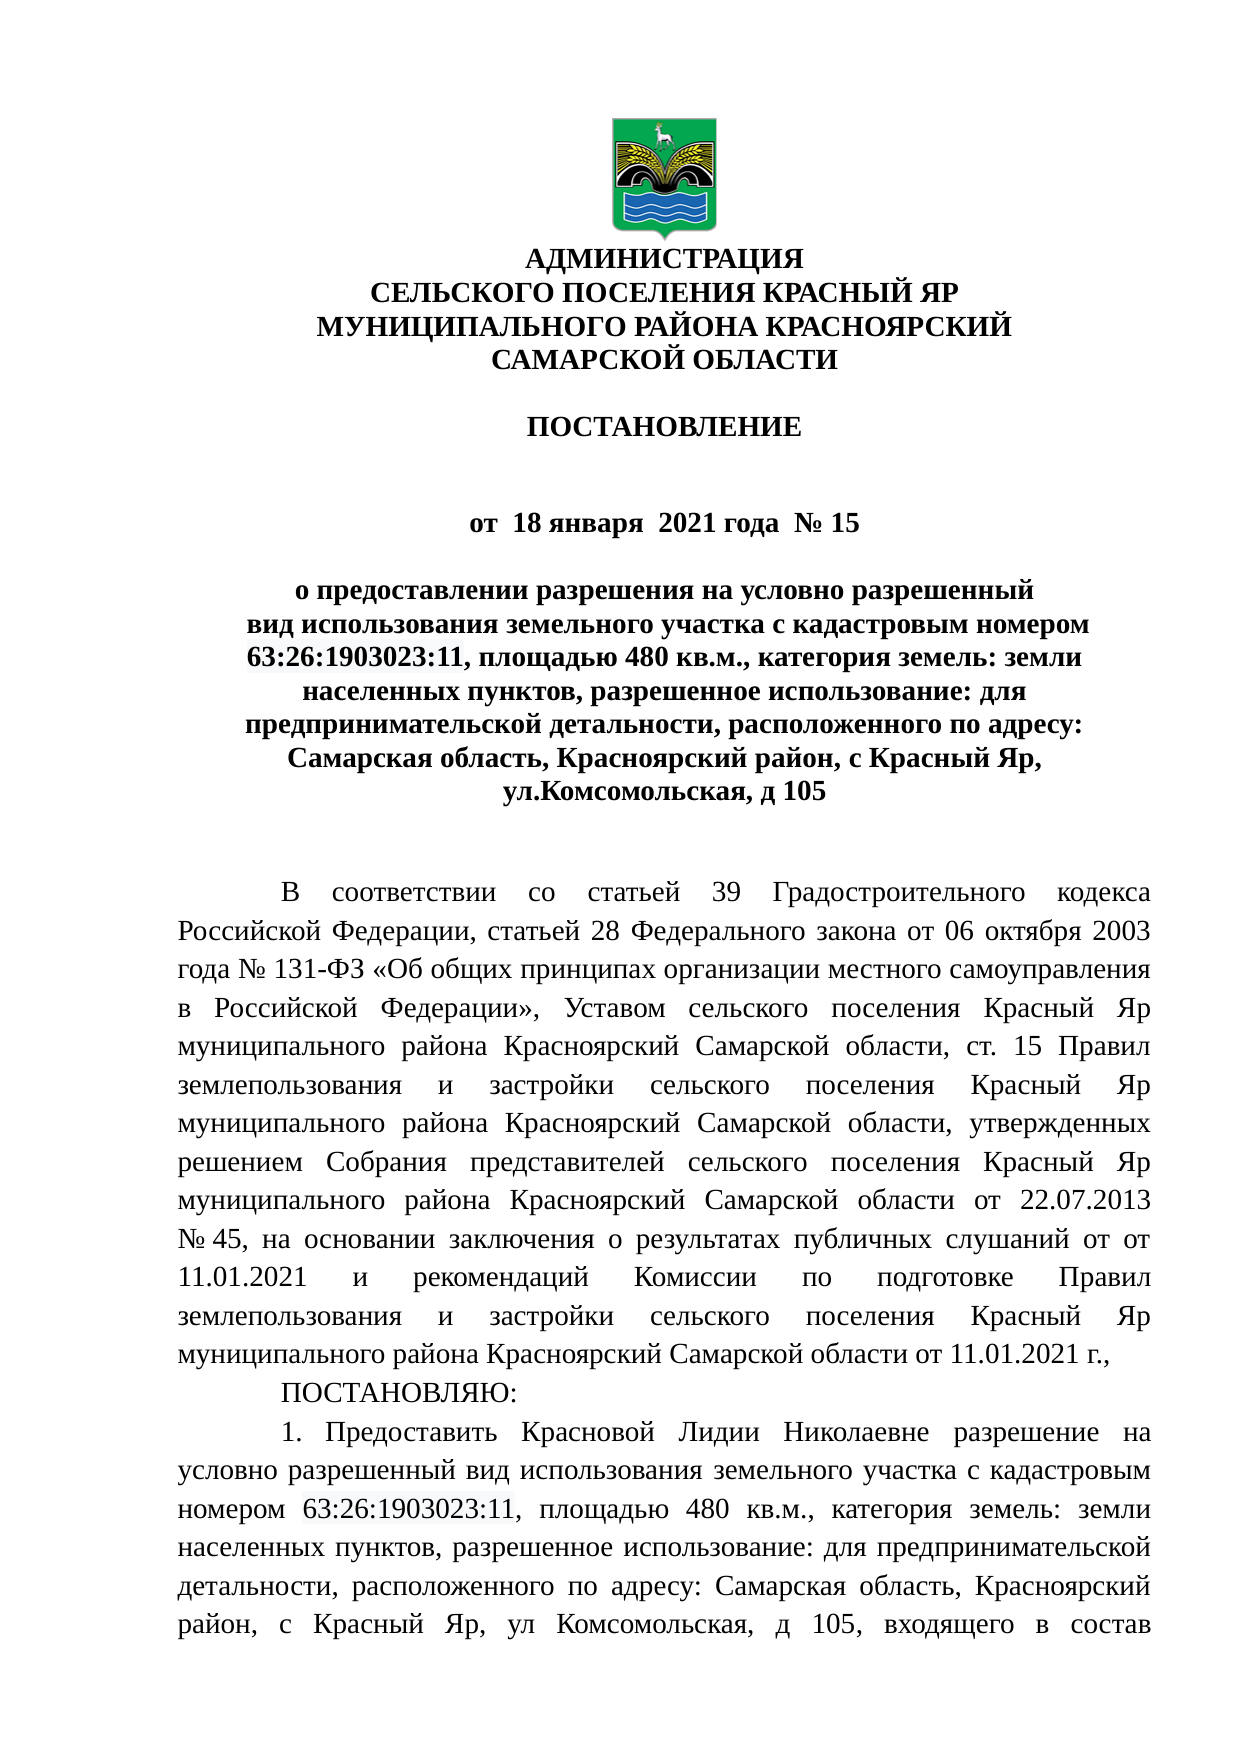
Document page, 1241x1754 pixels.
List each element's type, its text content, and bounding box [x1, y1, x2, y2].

text вид использования земельного участка с кадастровым номером 63:26:1903023:11, площадью 480 кв.м., категория земель: земли населенных пунктов, разрешенное использование: для предпринимательской детальности, расположенного по адресу: Самарская область, Красноярский район, с Красный Яр, ул.Комсомольская, д 105 [177, 606, 1152, 807]
text ПОСТАНОВЛЕНИЕ [177, 409, 1152, 443]
text о предоставлении разрешения на условно разрешенный [177, 572, 1152, 606]
text САМАРСКОЙ ОБЛАСТИ [177, 342, 1152, 376]
text В соответствии со статьей 39 Градостроительного кодекса Российской Федерации, статьей 28 Федерального закона от 06 октября 2003 года № 131-ФЗ «Об общих принципах организации местного самоуправления в Российской Федерации», Уставом сельского поселения Красный Яр муниципального района Красноярский Самарской области, ст. 15 Правил землепользования и застройки сельского поселения Красный Яр муниципального района Красноярский Самарской области, утвержденных решением Собрания представителей сельского поселения Красный Яр муниципального района Красноярский Самарской области от 22.07.2013 № 45, на основании заключения о результатах публичных слушаний от от 11.01.2021 и рекомендаций Комиссии по подготовке Правил землепользования и застройки сельского поселения Красный Яр муниципального района Красноярский Самарской области от 11.01.2021 г., [177, 874, 1152, 1370]
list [177, 1414, 1152, 1640]
text СЕЛЬСКОГО ПОСЕЛЕНИЯ Красный Яр [177, 275, 1152, 309]
text АДМИНИСТРАЦИЯ [177, 242, 1152, 275]
text от 18 января 2021 года № 15 [177, 505, 1152, 539]
picture [612, 118, 717, 242]
text МУНИЦИПАЛЬНОГО РАЙОНА Красноярский [177, 309, 1152, 342]
text ПОСТАНОВЛЯЮ: [177, 1375, 1152, 1409]
